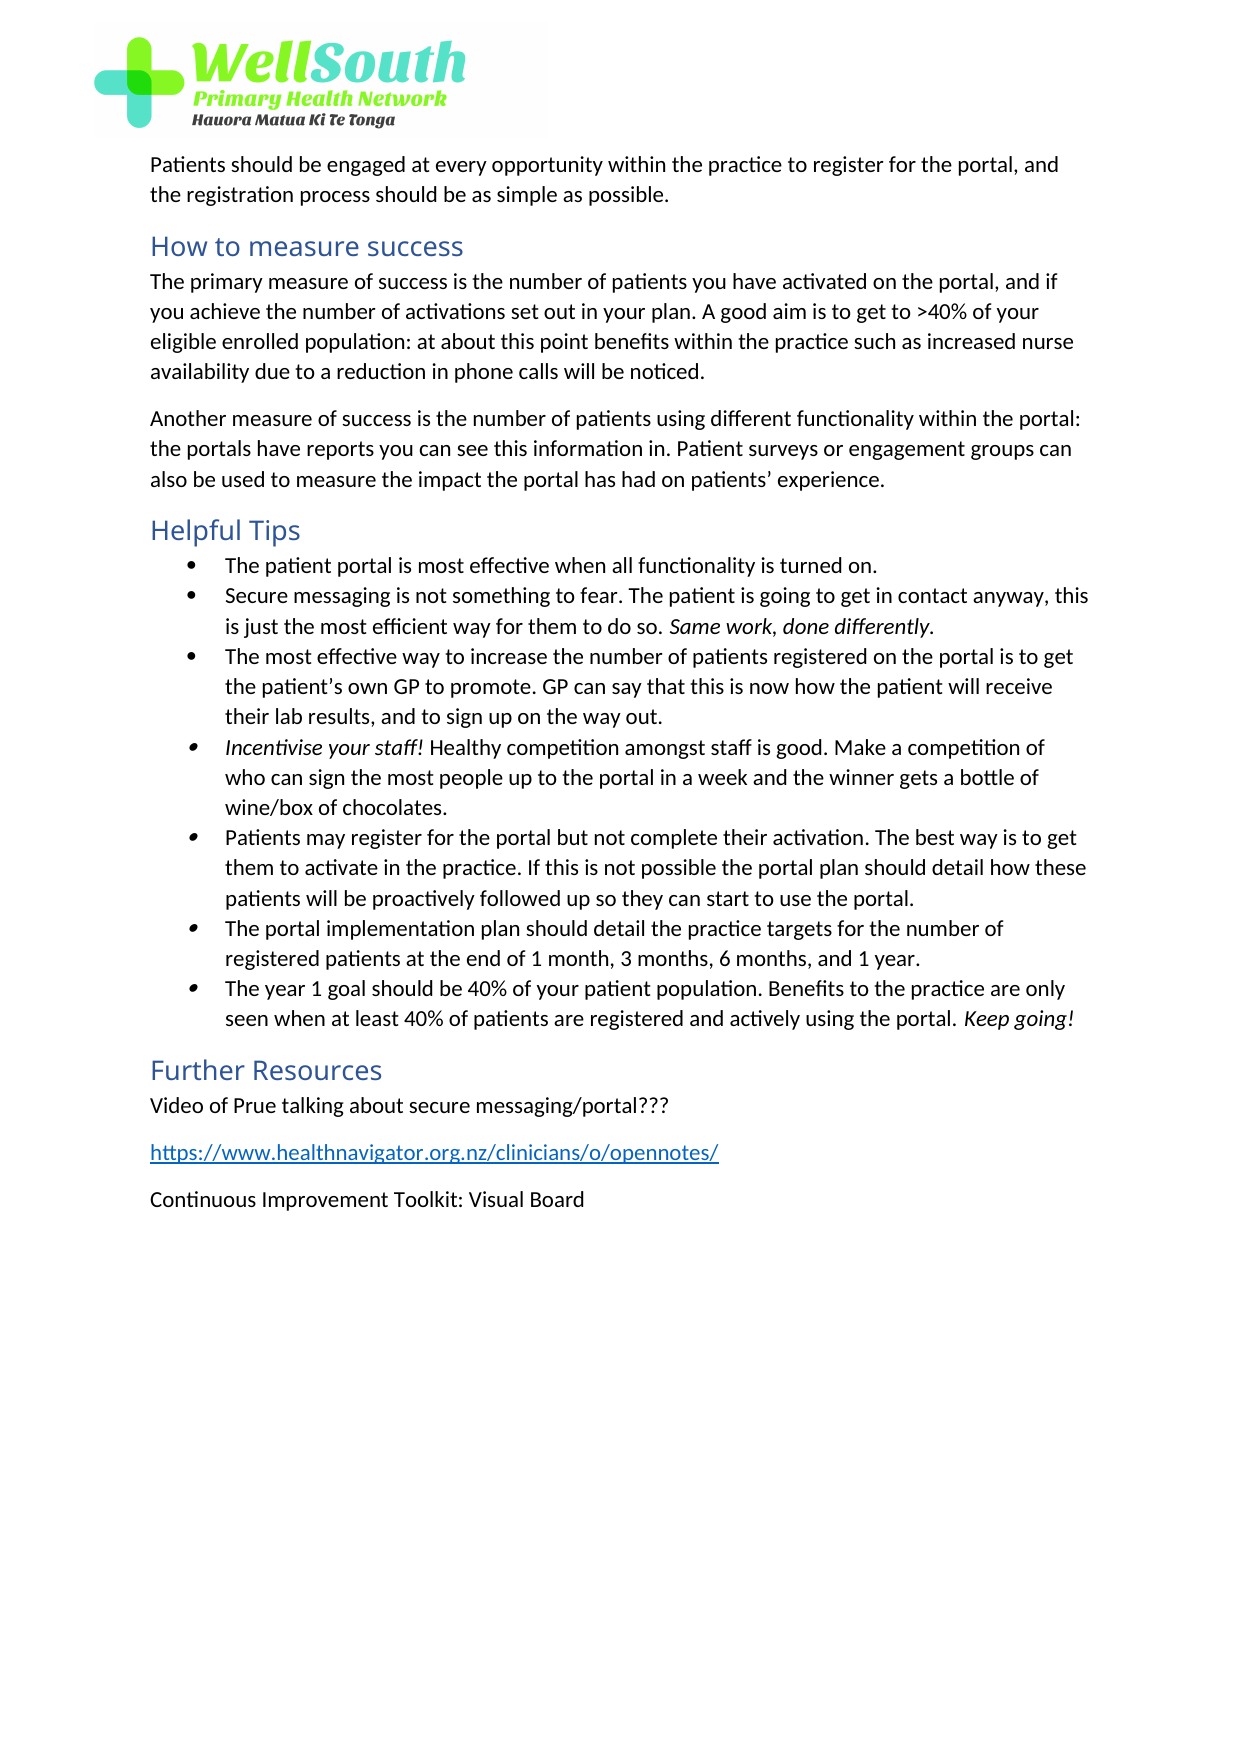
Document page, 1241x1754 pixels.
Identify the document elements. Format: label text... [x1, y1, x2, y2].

subtitle Further Resources [150, 1051, 1090, 1088]
text Continuous Improvement Toolkit: Visual Board [150, 1185, 1090, 1213]
subtitle How to measure success [150, 227, 1090, 264]
text Video of Prue talking about secure messaging/portal??? [150, 1091, 1090, 1119]
text Another measure of success is the number of patients using different functionality within the portal: the portals have reports you can see this information in. Patient surveys or engagement groups can also be used to measure the impact the portal has had on patients’ experience. [150, 404, 1090, 493]
subtitle Helpful Tips [150, 512, 1090, 548]
list Patients may register for the portal but not complete their activation. The best way is to get them to activate in the practice. If this is not possible the portal plan should detail how these patients will be proactively followed up so they can start to use the portal. [187, 823, 1090, 912]
list Secure messaging is not something to fear. The patient is going to get in contact anyway, this is just the most efficient way for them to do so. Same work, done differently. [187, 582, 1090, 640]
list Incentivise your staff! Healthy competition amongst staff is good. Make a competition of who can sign the most people up to the portal in a week and the winner gets a bottle of wine/box of chocolates. [187, 733, 1090, 821]
text https://www.healthnavigator.org.nz/clinicians/o/opennotes/ [150, 1138, 1090, 1166]
picture [93, 22, 548, 138]
list The patient portal is most effective when all functionality is turned on. [187, 551, 1090, 579]
list The year 1 goal should be 40% of your patient population. Benefits to the practice are only seen when at least 40% of patients are registered and actively using the portal. Keep going! [187, 974, 1090, 1033]
list The portal implementation plan should detail the practice targets for the number of registered patients at the end of 1 month, 3 months, 6 months, and 1 year. [187, 914, 1090, 972]
list The most effective way to increase the number of patients registered on the portal is to get the patient’s own GP to promote. GP can say that this is now how the patient will receive their lab results, and to sign up on the way out. [187, 642, 1090, 731]
text Patients should be engaged at every opportunity within the practice to register for the portal, and the registration process should be as simple as possible. [150, 150, 1090, 208]
text The primary measure of success is the number of patients you have activated on the portal, and if you achieve the number of activations set out in your plan. A good aim is to get to >40% of your eligible enrolled population: at about this point benefits within the practice such as increased nurse availability due to a reduction in phone calls will be noticed. [150, 267, 1090, 386]
